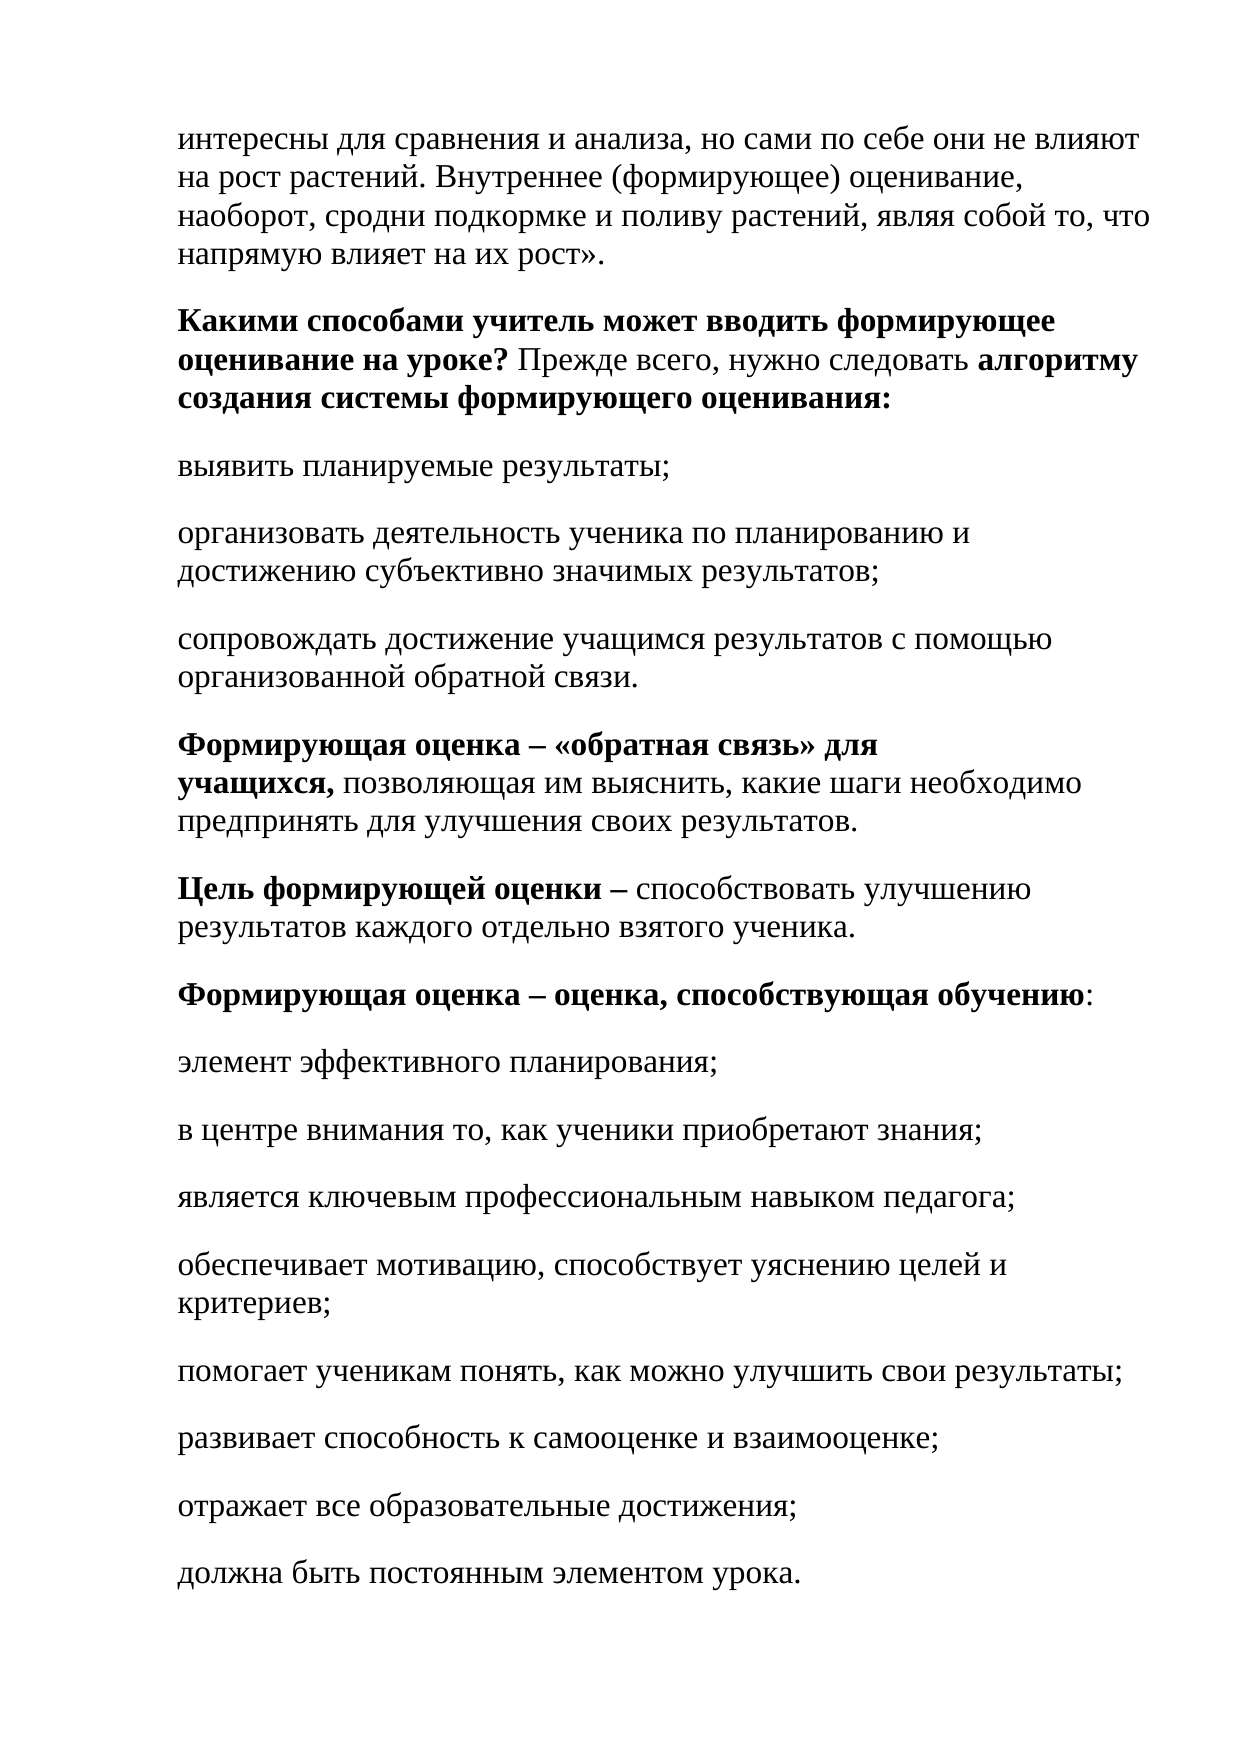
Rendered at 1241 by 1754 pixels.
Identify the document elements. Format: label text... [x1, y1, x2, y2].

text Цель формирующей оценки – способствовать улучшению результатов каждого отдельно взятого ученика. [177, 868, 1152, 945]
text Формирующая оценка – оценка, способствующая обучению: [177, 974, 1152, 1012]
text помогает ученикам понять, как можно улучшить свои результаты; [177, 1350, 1152, 1388]
text выявить планируемые результаты; [177, 445, 1152, 483]
text организовать деятельность ученика по планированию и достижению субъективно значимых результатов; [177, 512, 1152, 589]
text обеспечивает мотивацию, способствует уяснению целей и критериев; [177, 1244, 1152, 1321]
text развивает способность к самооценке и взаимооценке; [177, 1417, 1152, 1456]
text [177, 118, 1152, 271]
text должна быть постоянным элементом урока. [177, 1552, 1152, 1591]
text в центре внимания то, как ученики приобретают знания; [177, 1109, 1152, 1147]
text отражает все образовательные достижения; [177, 1485, 1152, 1523]
text элемент эффективного планирования; [177, 1041, 1152, 1080]
text Какими способами учитель может вводить формирующее оценивание на уроке? Прежде всего, нужно следовать алгоритму создания системы формирующего оценивания: [177, 301, 1152, 416]
text Формирующая оценка – «обратная связь» для учащихся, позволяющая им выяснить, какие шаги необходимо предпринять для улучшения своих результатов. [177, 724, 1152, 839]
text сопровождать достижение учащимся результатов с помощью организованной обратной связи. [177, 618, 1152, 695]
text является ключевым профессиональным навыком педагога; [177, 1176, 1152, 1215]
